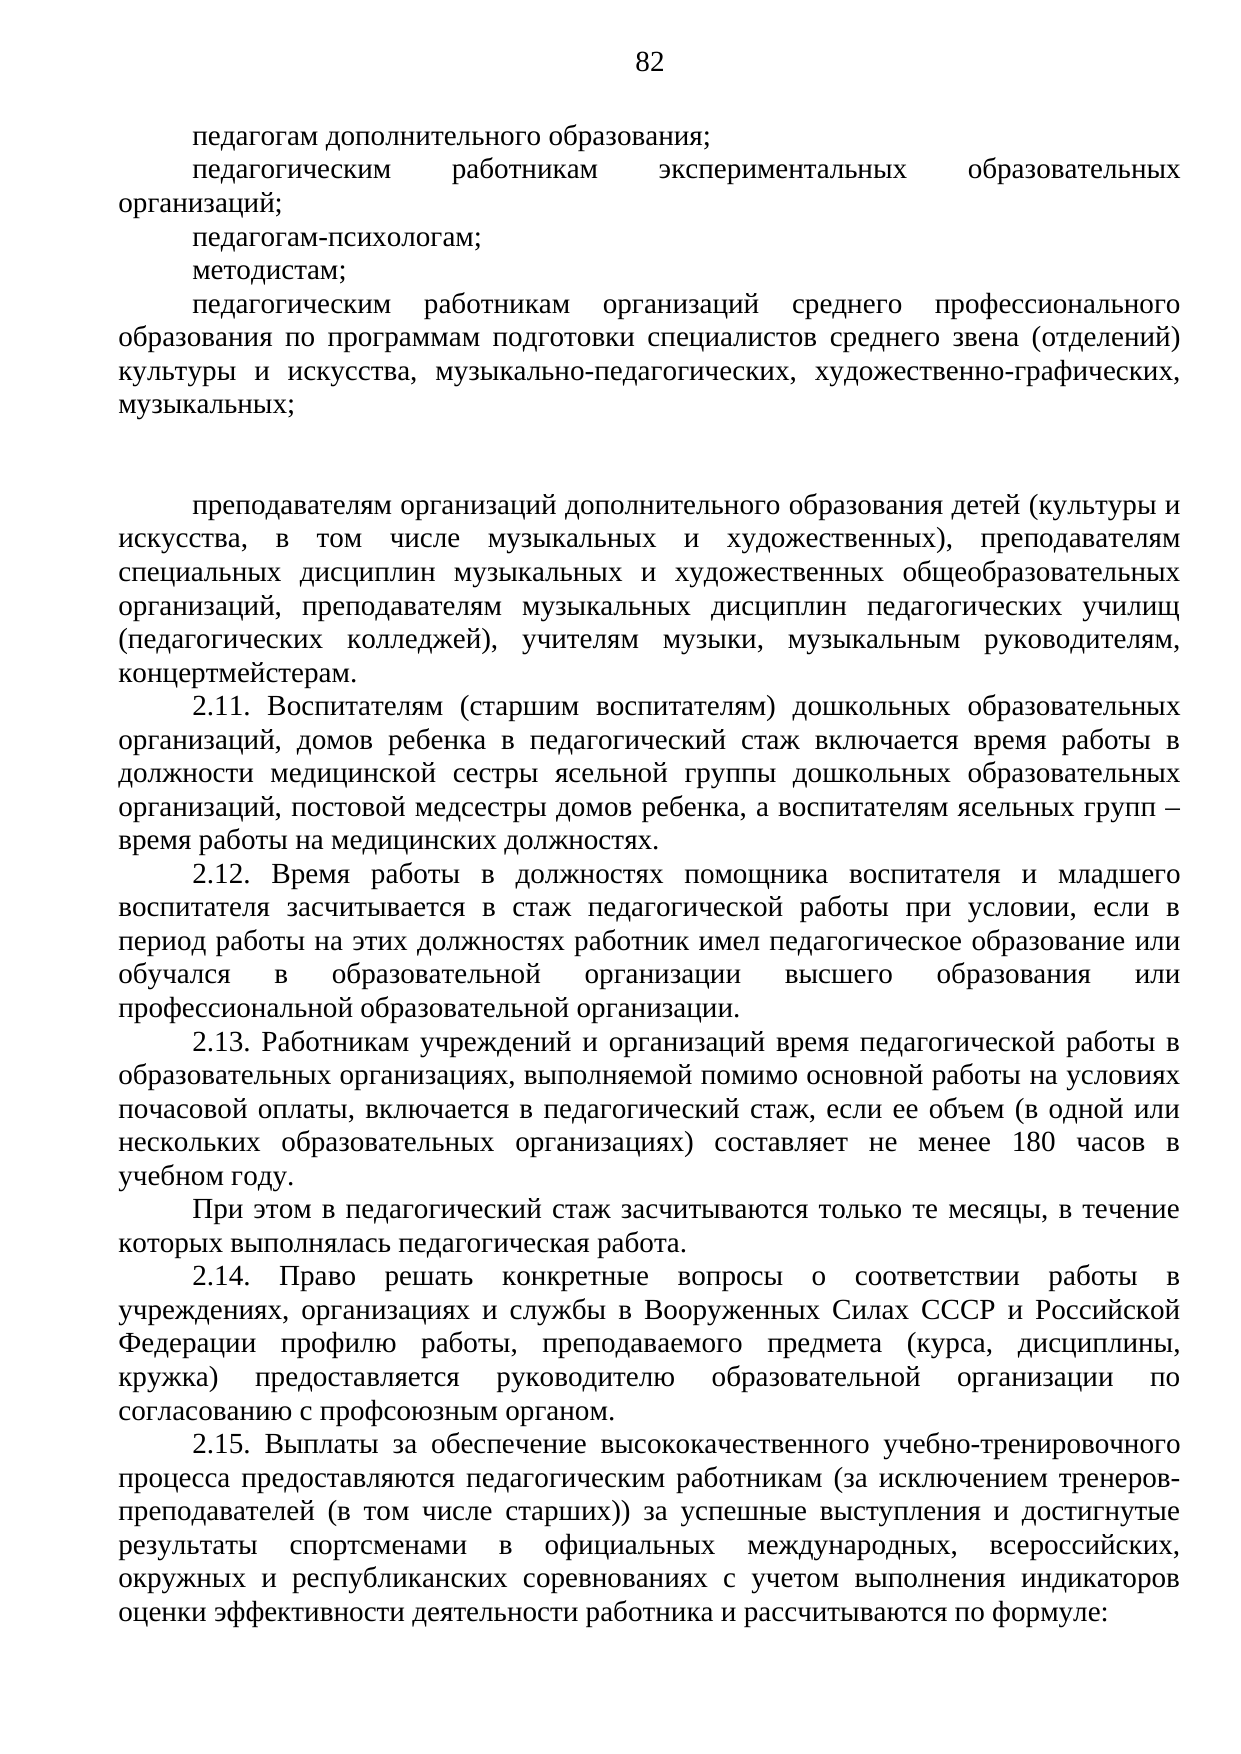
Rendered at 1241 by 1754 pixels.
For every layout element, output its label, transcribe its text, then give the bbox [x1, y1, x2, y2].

text педагогам дополнительного образования; [118, 118, 1181, 152]
text преподавателям организаций дополнительного образования детей (культуры и искусства, в том числе музыкальных и художественных), преподавателям специальных дисциплин музыкальных и художественных общеобразовательных организаций, преподавателям музыкальных дисциплин педагогических училищ (педагогических колледжей), учителям музыки, музыкальным руководителям, концертмейстерам. [118, 487, 1181, 688]
text При этом в педагогический стаж засчитываются только те месяцы, в течение которых выполнялась педагогическая работа. [118, 1191, 1181, 1258]
text 2.15. Выплаты за обеспечение высококачественного учебно-тренировочного процесса предоставляются педагогическим работникам (за исключением тренеров-преподавателей (в том числе старших)) за успешные выступления и достигнутые результаты спортсменами в официальных международных, всероссийских, окружных и республиканских соревнованиях с учетом выполнения индикаторов оценки эффективности деятельности работника и рассчитываются по формуле: [118, 1426, 1181, 1627]
text методистам; [118, 252, 1181, 286]
text педагогам-психологам; [118, 219, 1181, 252]
text 2.13. Работникам учреждений и организаций время педагогической работы в образовательных организациях, выполняемой помимо основной работы на условиях почасовой оплаты, включается в педагогический стаж, если ее объем (в одной или нескольких образовательных организациях) составляет не менее 180 часов в учебном году. [118, 1024, 1181, 1191]
text 2.11. Воспитателям (старшим воспитателям) дошкольных образовательных организаций, домов ребенка в педагогический стаж включается время работы в должности медицинской сестры ясельной группы дошкольных образовательных организаций, постовой медсестры домов ребенка, а воспитателям ясельных групп – время работы на медицинских должностях. [118, 688, 1181, 856]
text 2.14. Право решать конкретные вопросы о соответствии работы в учреждениях, организациях и службы в Вооруженных Силах СССР и Российской Федерации профилю работы, преподаваемого предмета (курса, дисциплины, кружка) предоставляется руководителю образовательной организации по согласованию с профсоюзным органом. [118, 1258, 1181, 1426]
text 2.12. Время работы в должностях помощника воспитателя и младшего воспитателя засчитывается в стаж педагогической работы при условии, если в период работы на этих должностях работник имел педагогическое образование или обучался в образовательной организации высшего образования или профессиональной образовательной организации. [118, 856, 1181, 1024]
text педагогическим работникам организаций среднего профессионального образования по программам подготовки специалистов среднего звена (отделений) культуры и искусства, музыкально-педагогических, художественно-графических, музыкальных; [118, 286, 1181, 420]
text педагогическим работникам экспериментальных образовательных организаций; [118, 152, 1181, 219]
